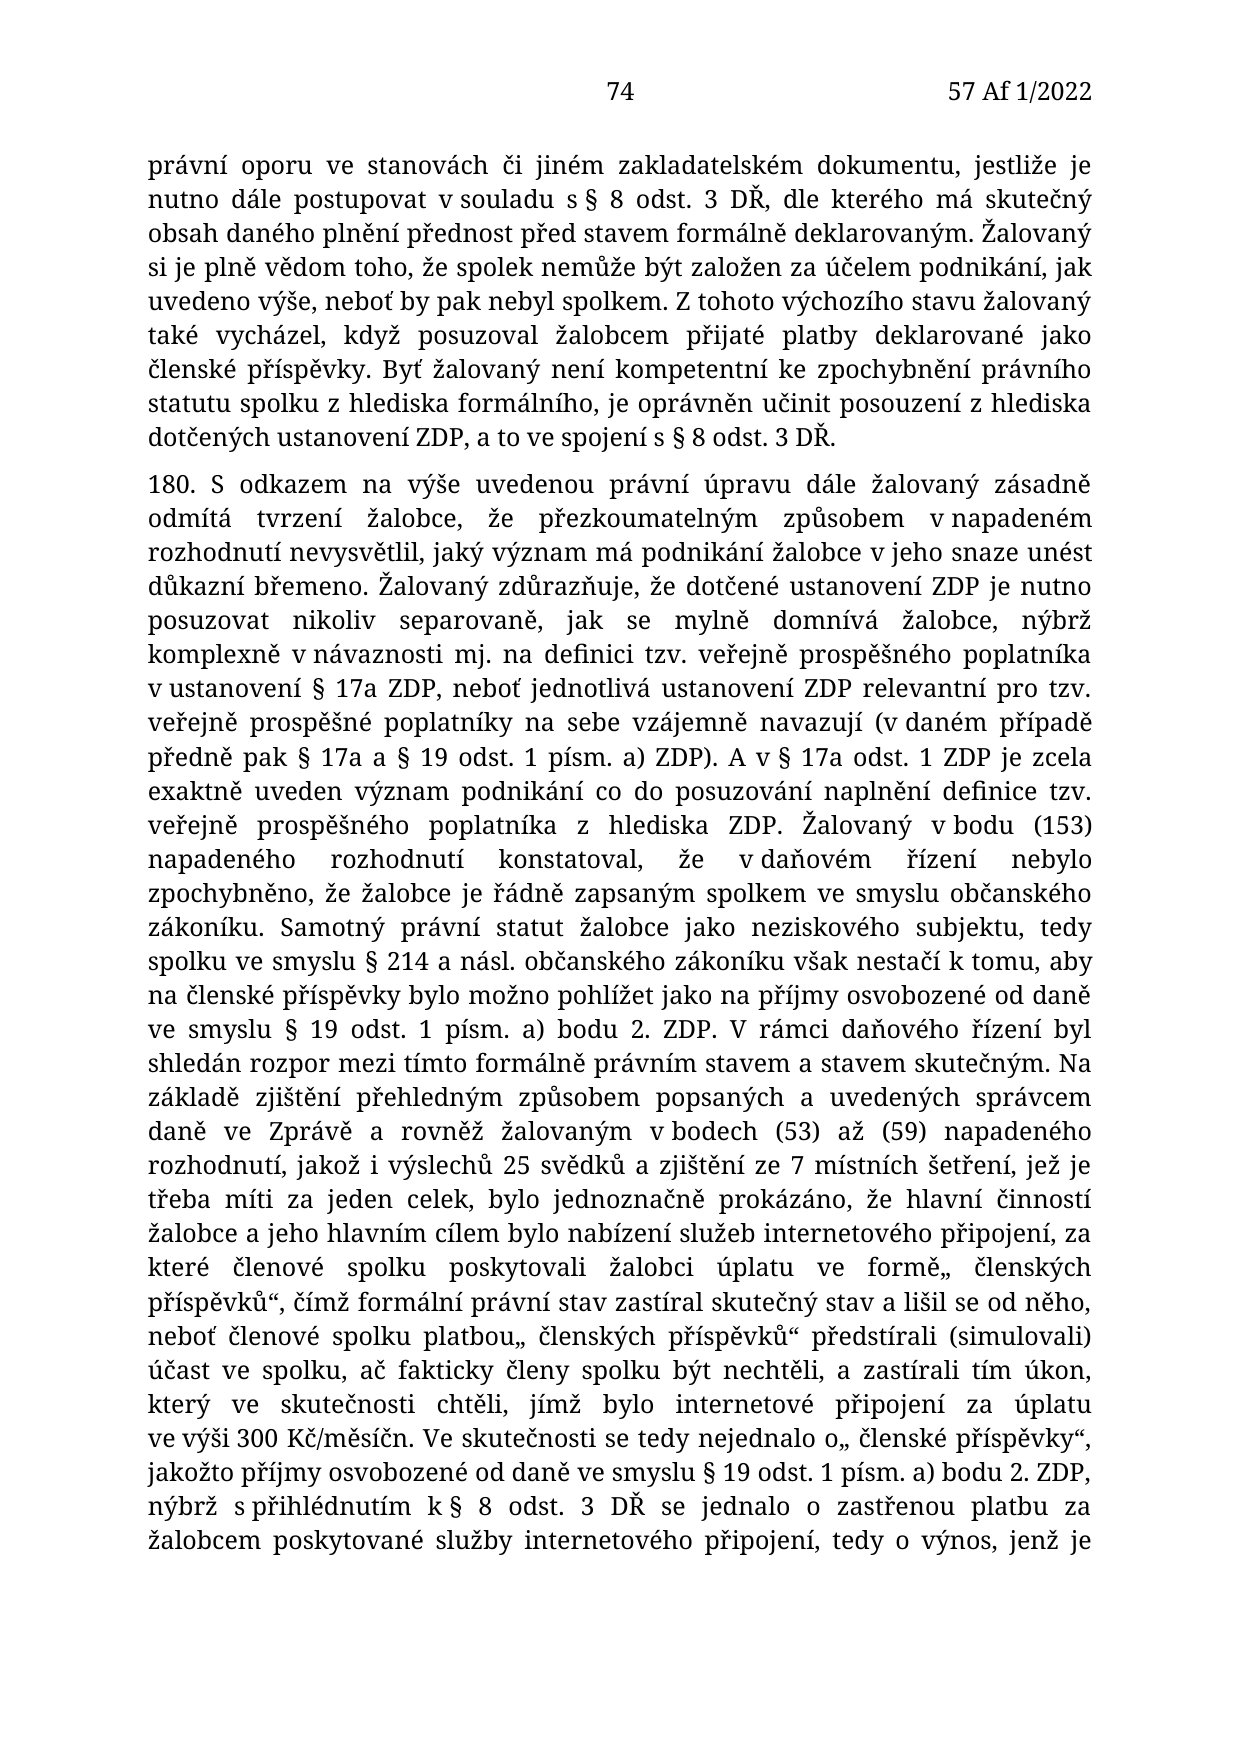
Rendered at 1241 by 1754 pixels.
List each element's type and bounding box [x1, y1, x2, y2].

text [148, 467, 1093, 1557]
text [148, 148, 1093, 454]
